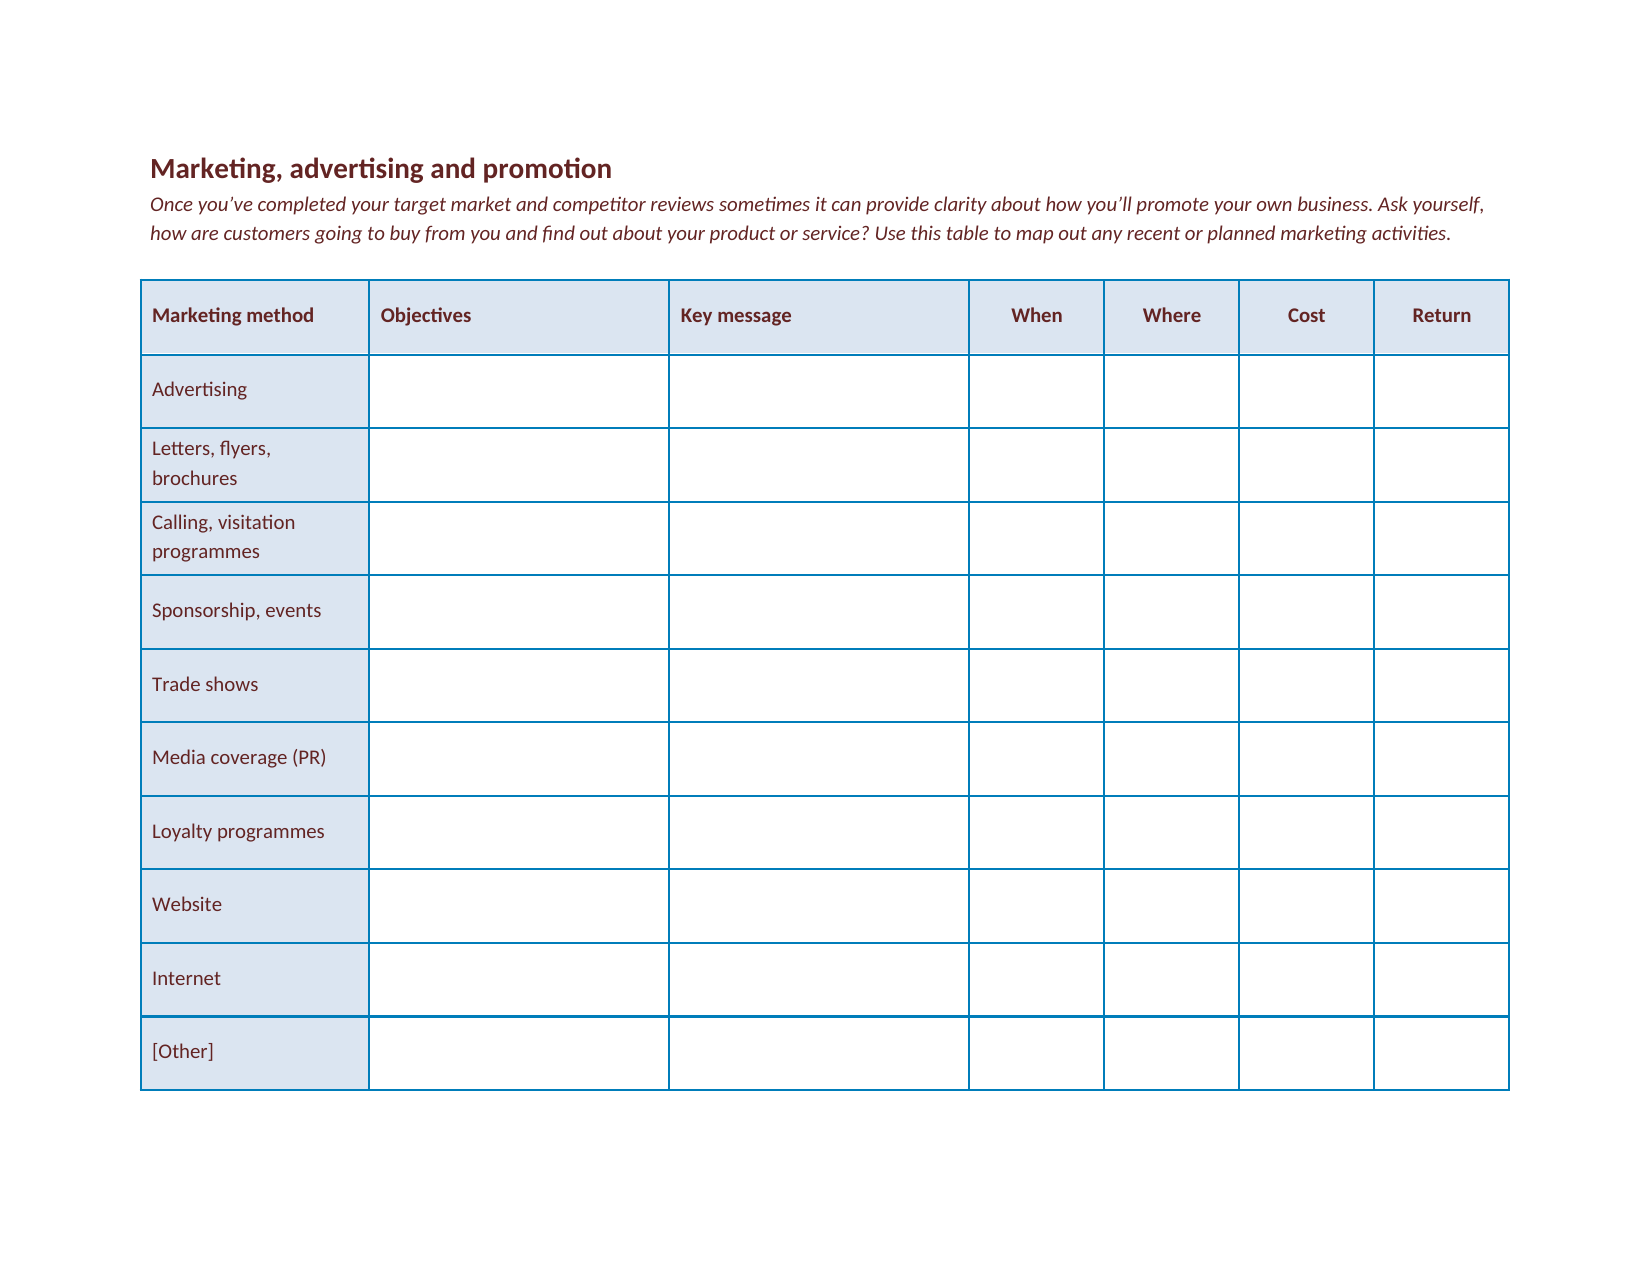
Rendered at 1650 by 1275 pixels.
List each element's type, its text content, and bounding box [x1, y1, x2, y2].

table_cell [670, 576, 968, 648]
table_cell [1375, 503, 1508, 574]
table_cell [1375, 429, 1508, 501]
table_cell [970, 797, 1103, 868]
table_cell [1375, 1018, 1508, 1089]
table_cell [1105, 503, 1238, 574]
table_cell Media coverage (PR) [142, 723, 368, 795]
table_cell [1105, 870, 1238, 942]
table_cell [1105, 429, 1238, 501]
list Marketing, advertising and promotion [150, 150, 1500, 186]
table_cell [670, 1018, 968, 1089]
table_cell [1240, 944, 1373, 1015]
table_cell [370, 429, 668, 501]
table_header Marketing method [142, 281, 368, 353]
table_cell Advertising [142, 356, 368, 427]
table_cell Loyalty programmes [142, 797, 368, 868]
table_cell [670, 356, 968, 427]
table_cell [970, 944, 1103, 1015]
table_cell [370, 944, 668, 1015]
table_cell [370, 503, 668, 574]
table_cell [370, 356, 668, 427]
table_cell [670, 944, 968, 1015]
table_cell [970, 650, 1103, 721]
table_cell [370, 1018, 668, 1089]
table_cell Website [142, 870, 368, 942]
table_cell [370, 797, 668, 868]
table_header Cost [1240, 281, 1373, 353]
table_cell [1105, 356, 1238, 427]
table_header Objectives [370, 281, 668, 353]
table_cell [970, 429, 1103, 501]
table_cell [970, 503, 1103, 574]
table_cell [1105, 944, 1238, 1015]
text Once you’ve completed your target market and competitor reviews sometimes it can provide clarity about how you’ll promote your own business. Ask yourself, how are customers going to buy from you and find out about your product or service? Use this table to map out any recent or planned marketing activities. [150, 191, 1500, 246]
table_cell Internet [142, 944, 368, 1015]
table_cell [670, 650, 968, 721]
table_cell [970, 870, 1103, 942]
table_header When [970, 281, 1103, 353]
table_cell [670, 870, 968, 942]
table_cell [1375, 650, 1508, 721]
table_header Key message [670, 281, 968, 353]
table_cell Trade shows [142, 650, 368, 721]
table_cell [1105, 576, 1238, 648]
table_cell [970, 1018, 1103, 1089]
table_cell [1375, 797, 1508, 868]
table_cell [1240, 1018, 1373, 1089]
table_cell [1105, 723, 1238, 795]
table_cell [1375, 356, 1508, 427]
table_cell [1240, 576, 1373, 648]
table_cell [1240, 650, 1373, 721]
table_cell [1375, 870, 1508, 942]
table_cell [970, 576, 1103, 648]
table_cell [1375, 723, 1508, 795]
table_cell [Other] [142, 1018, 368, 1089]
table_cell [1105, 1018, 1238, 1089]
table_cell [1105, 797, 1238, 868]
table_cell [1240, 503, 1373, 574]
table_header Where [1105, 281, 1238, 353]
table_cell [1240, 723, 1373, 795]
table_cell [1240, 870, 1373, 942]
table_cell [1240, 429, 1373, 501]
table_cell [670, 723, 968, 795]
table_cell Sponsorship, events [142, 576, 368, 648]
table_cell [370, 723, 668, 795]
table_cell [1105, 650, 1238, 721]
table_cell Letters, flyers, brochures [142, 429, 368, 501]
table_cell [670, 797, 968, 868]
table_header Return [1375, 281, 1508, 353]
table_cell [1375, 944, 1508, 1015]
table_cell [670, 429, 968, 501]
table_cell [970, 356, 1103, 427]
table_cell [370, 650, 668, 721]
table_cell [1240, 356, 1373, 427]
table_cell [970, 723, 1103, 795]
table_cell [370, 576, 668, 648]
table_cell [1375, 576, 1508, 648]
table_cell Calling, visitation programmes [142, 503, 368, 574]
table_cell [370, 870, 668, 942]
table_cell [1240, 797, 1373, 868]
table_cell [670, 503, 968, 574]
